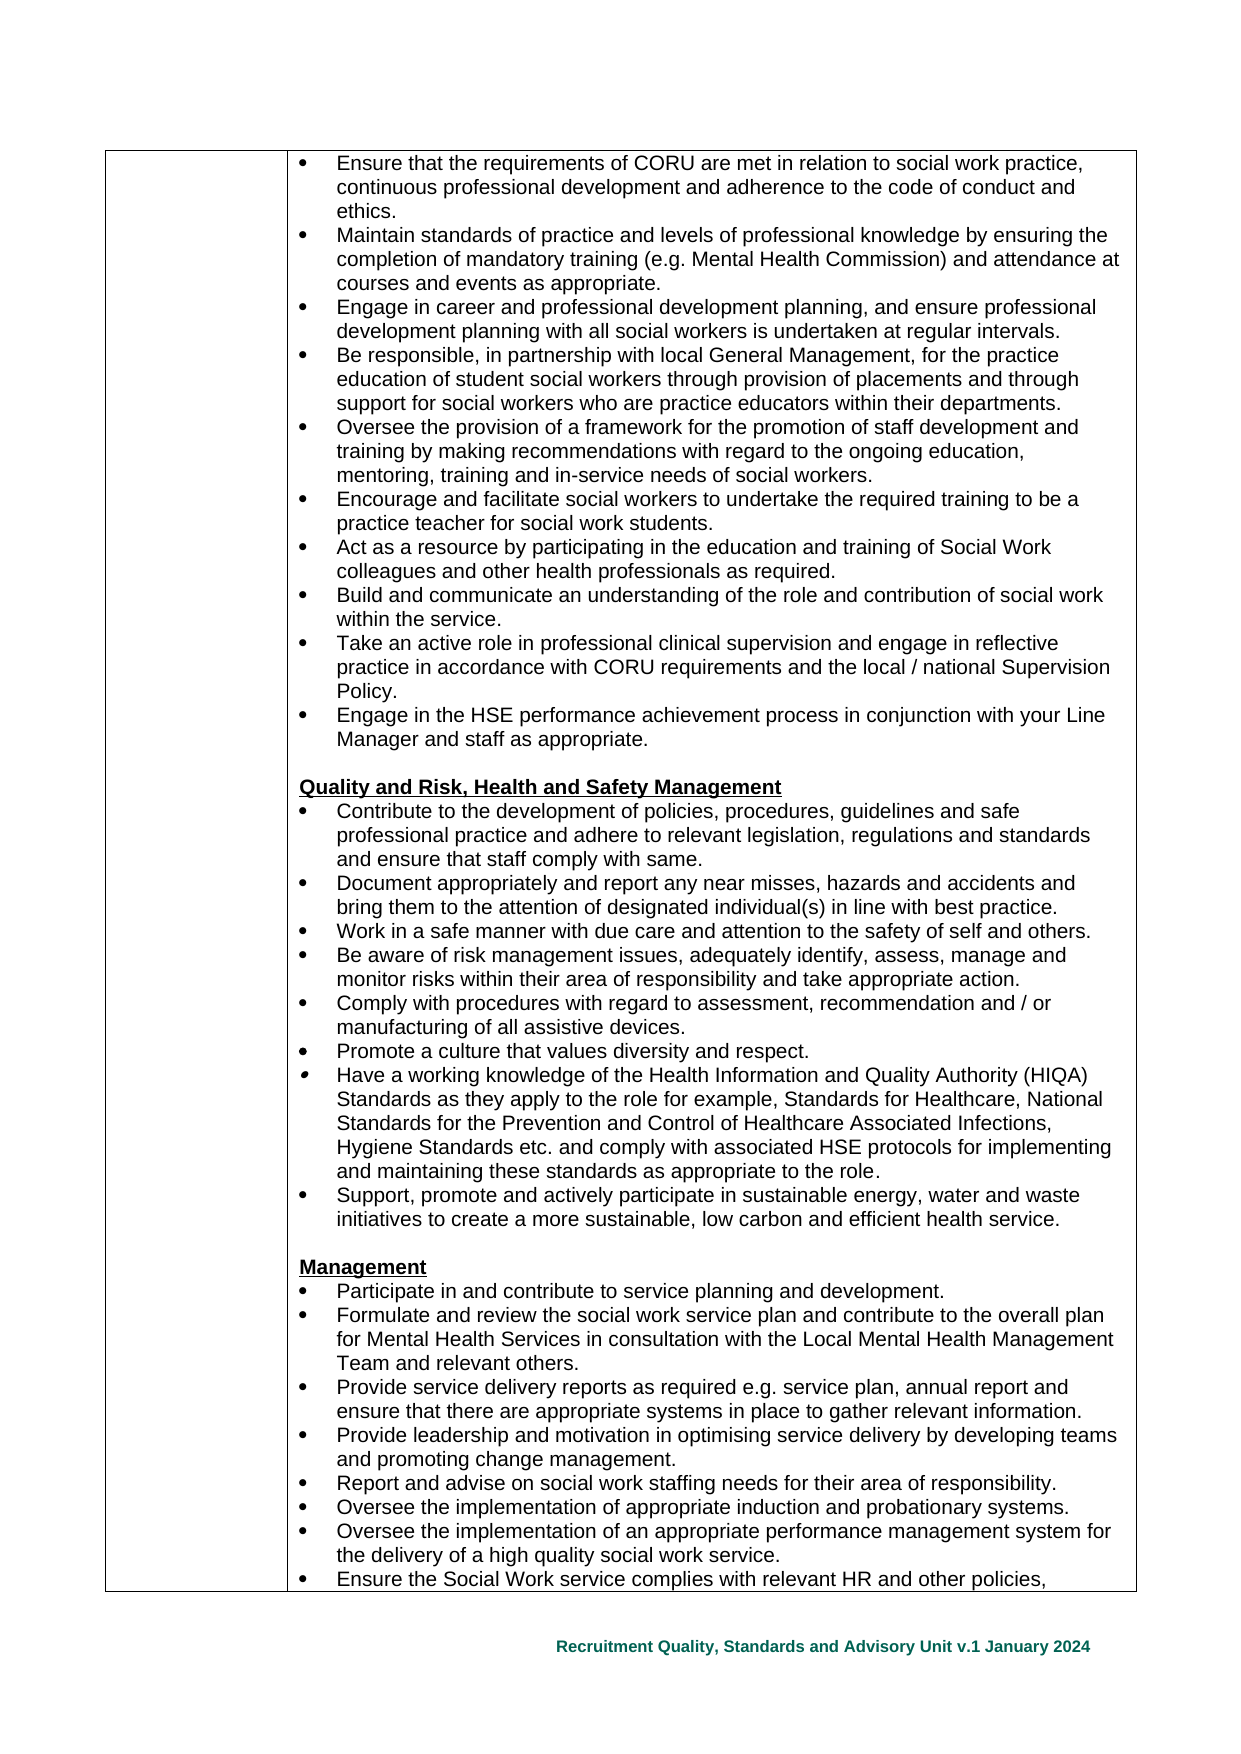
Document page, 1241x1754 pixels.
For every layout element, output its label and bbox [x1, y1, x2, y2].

table_cell [288, 151, 1136, 1591]
table_cell [106, 151, 287, 1591]
